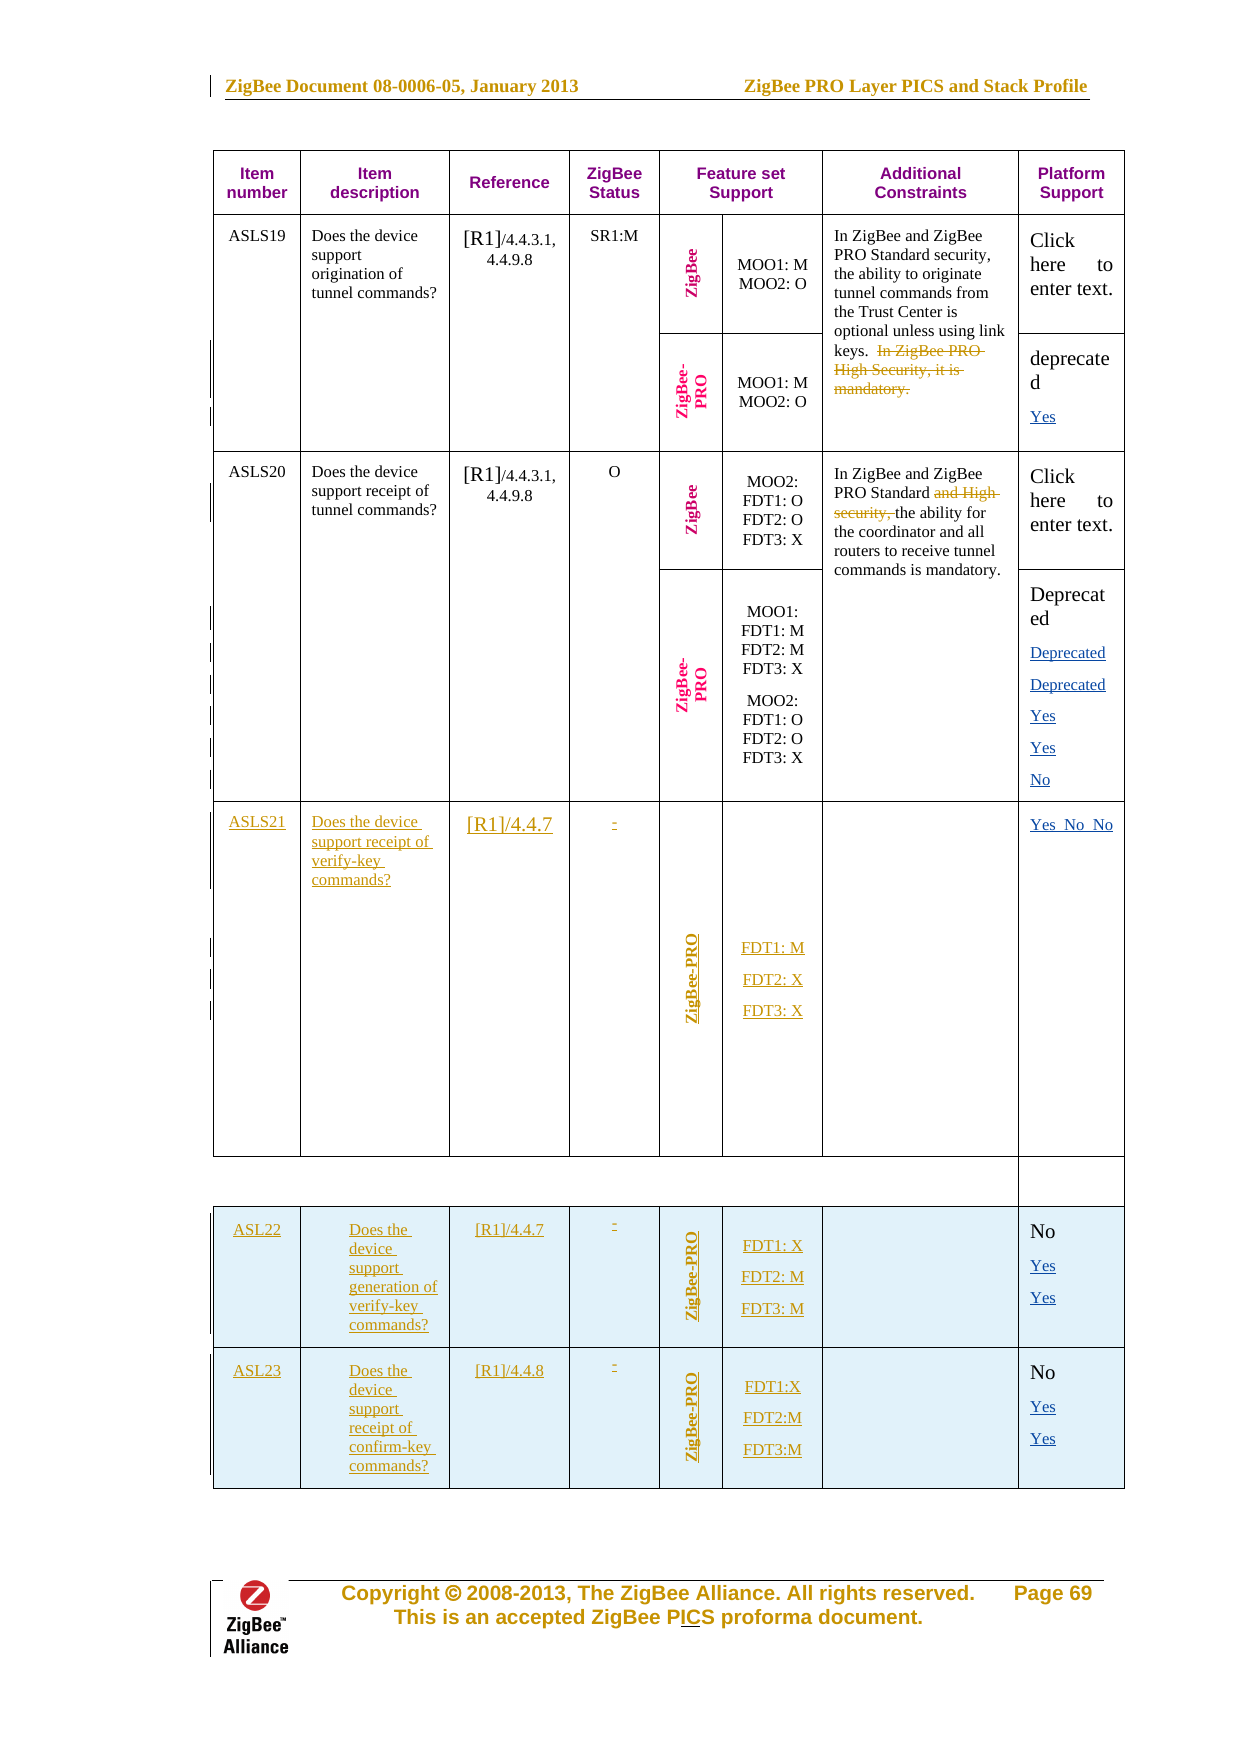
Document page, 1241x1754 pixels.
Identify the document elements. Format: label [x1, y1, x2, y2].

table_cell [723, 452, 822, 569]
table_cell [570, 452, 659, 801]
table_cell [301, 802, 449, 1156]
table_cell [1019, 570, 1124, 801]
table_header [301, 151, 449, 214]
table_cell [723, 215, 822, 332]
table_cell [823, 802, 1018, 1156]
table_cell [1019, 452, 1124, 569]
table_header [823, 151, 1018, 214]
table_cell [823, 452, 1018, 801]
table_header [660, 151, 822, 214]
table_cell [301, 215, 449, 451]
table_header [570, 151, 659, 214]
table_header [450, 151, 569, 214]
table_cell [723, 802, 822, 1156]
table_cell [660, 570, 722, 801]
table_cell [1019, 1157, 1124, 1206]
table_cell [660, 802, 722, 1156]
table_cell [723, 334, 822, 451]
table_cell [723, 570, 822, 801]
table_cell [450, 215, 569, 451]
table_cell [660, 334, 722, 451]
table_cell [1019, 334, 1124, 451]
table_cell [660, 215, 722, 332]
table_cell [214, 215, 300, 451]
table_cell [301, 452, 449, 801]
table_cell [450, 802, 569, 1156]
picture [223, 1580, 289, 1658]
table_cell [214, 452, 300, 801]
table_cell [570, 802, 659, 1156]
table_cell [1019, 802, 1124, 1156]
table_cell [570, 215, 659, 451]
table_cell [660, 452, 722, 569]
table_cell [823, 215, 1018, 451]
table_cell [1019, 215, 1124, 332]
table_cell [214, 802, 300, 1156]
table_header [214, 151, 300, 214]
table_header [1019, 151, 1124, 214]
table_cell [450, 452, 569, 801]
